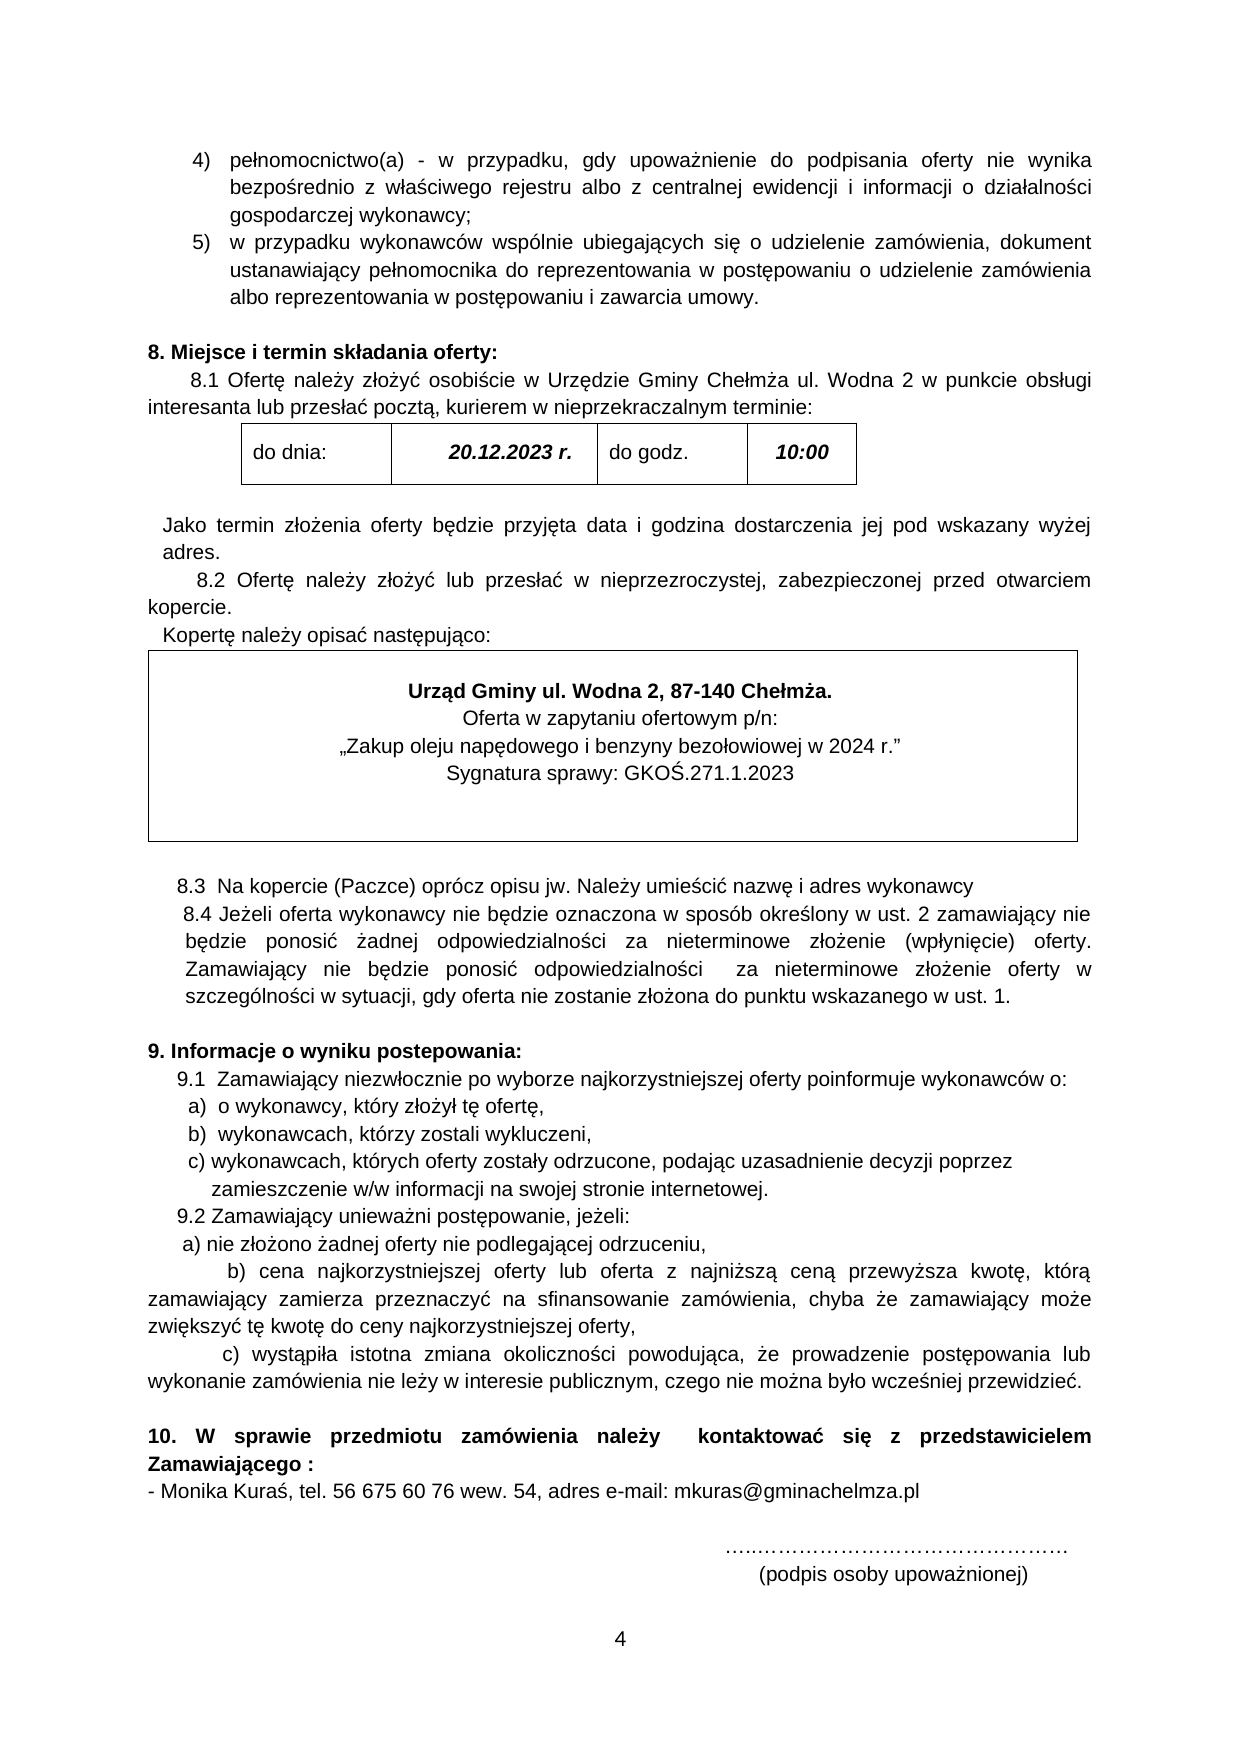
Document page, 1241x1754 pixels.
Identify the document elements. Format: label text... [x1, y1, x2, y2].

table_header do godz. [598, 424, 747, 484]
text 8.3 Na kopercie (Paczce) oprócz opisu jw. Należy umieścić nazwę i adres wykonawcy [148, 874, 1093, 898]
table_header Urząd Gminy ul. Wodna 2, 87-140 Chełmża. Oferta w zapytaniu ofertowym p/n: „Zakup oleju napędowego i benzyny bezołowiowej w 2024 r.” Sygnatura sprawy: GKOŚ.271.1.2023 [149, 651, 1077, 841]
list w przypadku wykonawców wspólnie ubiegających się o udzielenie zamówienia, dokument ustanawiający pełnomocnika do reprezentowania w postępowaniu o udzielenie zamówienia albo reprezentowania w postępowaniu i zawarcia umowy. [192, 230, 1093, 309]
table_header 10:00 [748, 424, 856, 484]
text c) wykonawcach, których oferty zostały odrzucone, podając uzasadnienie decyzji poprzez [148, 1149, 1093, 1173]
text a) nie złożono żadnej oferty nie podlegającej odrzuceniu, [148, 1232, 1093, 1256]
text 9.1 Zamawiający niezwłocznie po wyborze najkorzystniejszej oferty poinformuje wykonawców o: [148, 1067, 1093, 1091]
list pełnomocnictwo(a) - w przypadku, gdy upoważnienie do podpisania oferty nie wynika bezpośrednio z właściwego rejestru albo z centralnej ewidencji i informacji o działalności gospodarczej wykonawcy; [192, 148, 1093, 227]
text …..……………………………………… [148, 1534, 1093, 1558]
text b) cena najkorzystniejszej oferty lub oferta z najniższą ceną przewyższa kwotę, którą zamawiający zamierza przeznaczyć na sfinansowanie zamówienia, chyba że zamawiający może zwiększyć tę kwotę do ceny najkorzystniejszej oferty, [148, 1259, 1093, 1338]
text Jako termin złożenia oferty będzie przyjęta data i godzina dostarczenia jej pod wskazany wyżej adres. [162, 513, 1093, 564]
table_header 20.12.2023 r. [392, 424, 597, 484]
table_header do dnia: [242, 424, 391, 484]
text 9.2 Zamawiający unieważni postępowanie, jeżeli: [148, 1204, 1093, 1228]
text 9. Informacje o wyniku postepowania: [148, 1039, 1093, 1063]
text zamieszczenie w/w informacji na swojej stronie internetowej. [148, 1177, 1093, 1201]
text - Monika Kuraś, tel. 56 675 60 76 wew. 54, adres e-mail: mkuras@gminachelmza.pl [148, 1479, 1093, 1503]
text c) wystąpiła istotna zmiana okoliczności powodująca, że prowadzenie postępowania lub wykonanie zamówienia nie leży w interesie publicznym, czego nie można było wcześniej przewidzieć. [148, 1342, 1093, 1393]
text 8. Miejsce i termin składania oferty: [148, 340, 1093, 364]
text b) wykonawcach, którzy zostali wykluczeni, [148, 1122, 1093, 1146]
text 8.4 Jeżeli oferta wykonawcy nie będzie oznaczona w sposób określony w ust. 2 zamawiający nie będzie ponosić żadnej odpowiedzialności za nieterminowe złożenie (wpłynięcie) oferty. Zamawiający nie będzie ponosić odpowiedzialności za nieterminowe złożenie oferty w szczególności w sytuacji, gdy oferta nie zostanie złożona do punktu wskazanego w ust. 1. [148, 902, 1093, 1008]
text 10. W sprawie przedmiotu zamówienia należy kontaktować się z przedstawicielem Zamawiającego : [148, 1424, 1093, 1476]
text a) o wykonawcy, który złożył tę ofertę, [148, 1094, 1093, 1118]
text 8.1 Ofertę należy złożyć osobiście w Urzędzie Gminy Chełmża ul. Wodna 2 w punkcie obsługi interesanta lub przesłać pocztą, kurierem w nieprzekraczalnym terminie: [148, 368, 1093, 419]
text (podpis osoby upoważnionej) [148, 1562, 1093, 1586]
text Kopertę należy opisać następująco: [162, 623, 1093, 647]
text 8.2 Ofertę należy złożyć lub przesłać w nieprzezroczystej, zabezpieczonej przed otwarciem kopercie. [148, 568, 1093, 619]
